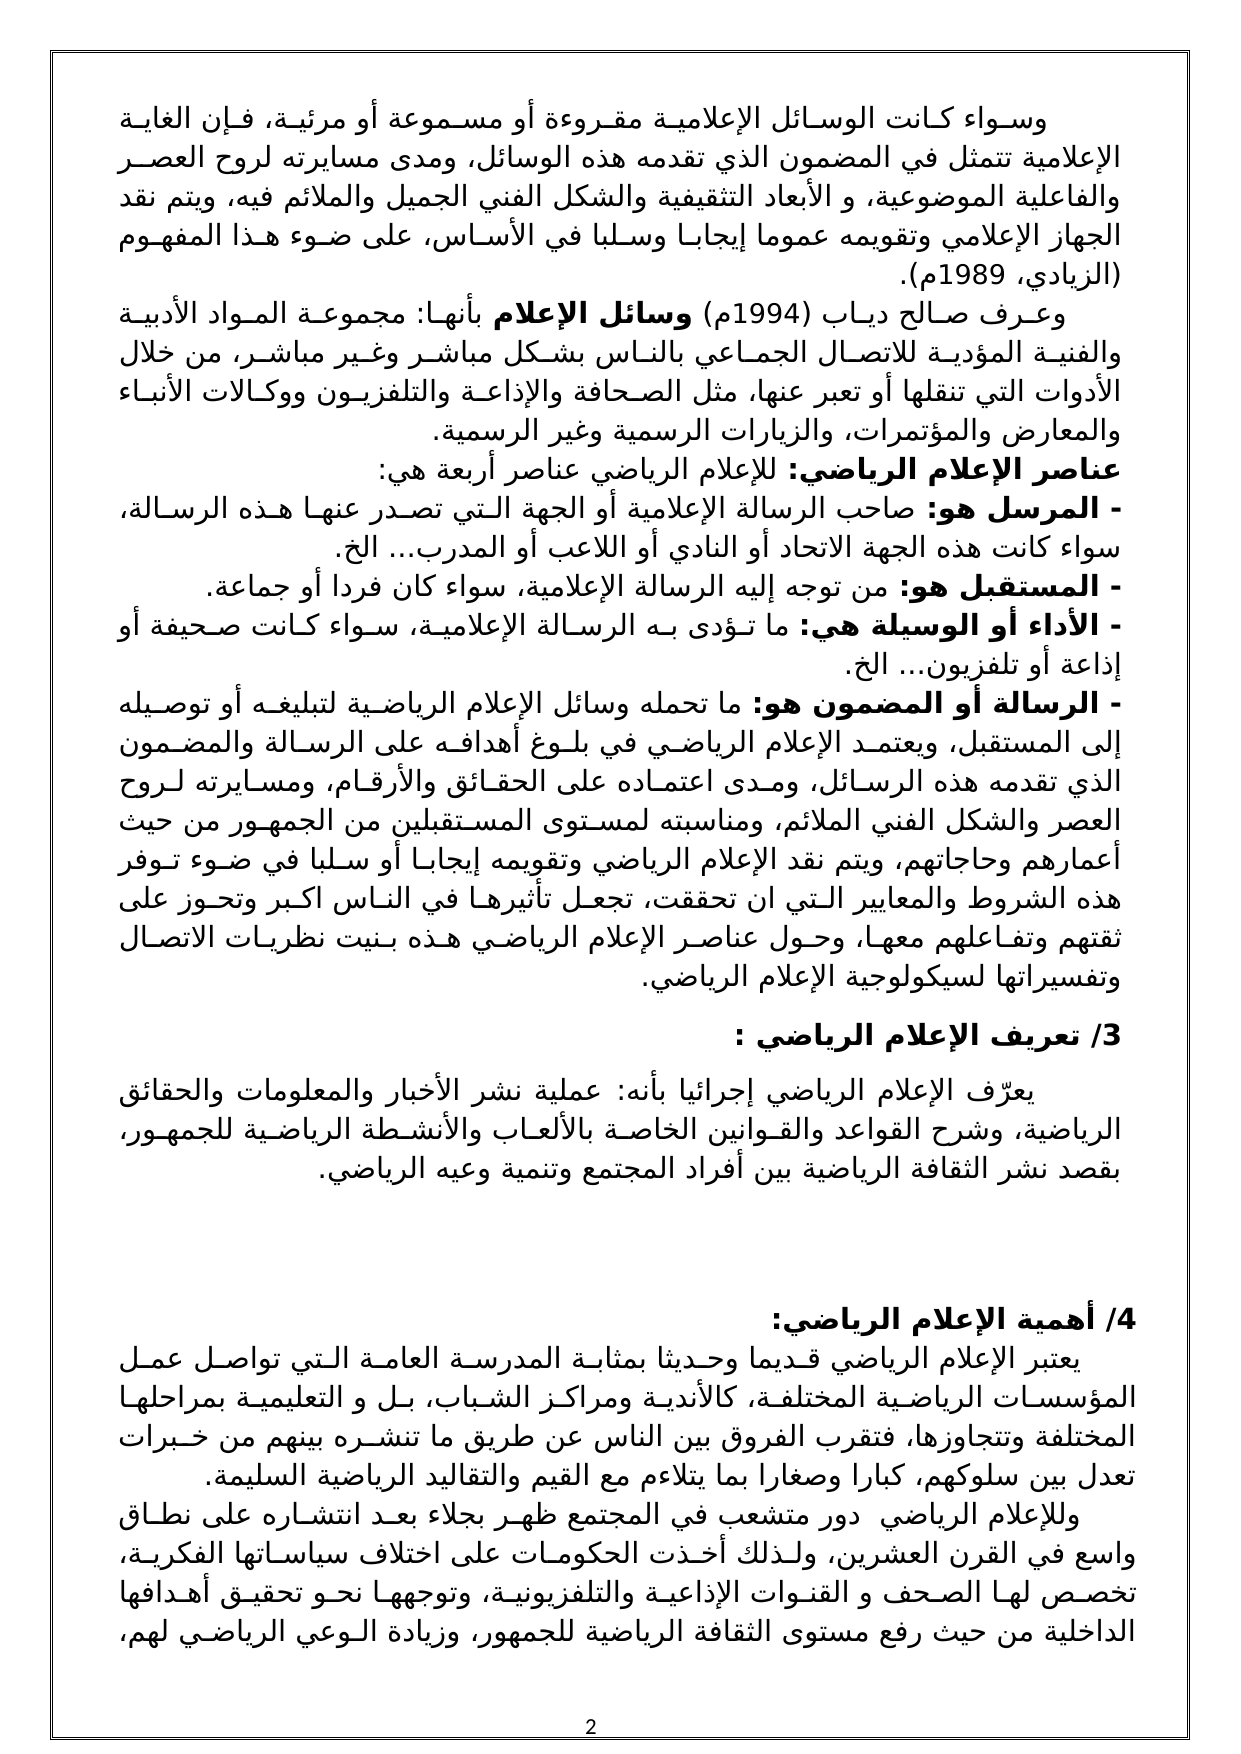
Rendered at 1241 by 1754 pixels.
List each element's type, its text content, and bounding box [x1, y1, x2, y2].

text وسواء كانت الوسائل الإعلامية مقروءة أو مسموعة أو مرئية، فإن الغاية الإعلامية تتمثل في المضمون الذي تقدمه هذه الوسائل، ومدى مسايرته لروح العصر والفاعلية الموضوعية، و الأبعاد التثقيفية والشكل الفني الجميل والملائم فيه، ويتم نقد الجهاز الإعلامي وتقويمه عموما إيجابا وسلبا في الأساس، على ضوء هذا المفهوم (الزيادي، 1989م). [118, 102, 1122, 292]
text - المرسل هو: صاحب الرسالة الإعلامية أو الجهة التي تصدر عنها هذه الرسالة، سواء كانت هذه الجهة الاتحاد أو النادي أو اللاعب أو المدرب... الخ. [118, 491, 1122, 564]
text يعتبر الإعلام الرياضي قديما وحديثا بمثابة المدرسة العامة التي تواصل عمل المؤسسات الرياضية المختلفة، كالأندية ومراكز الشباب، بل و التعليمية بمراحلها المختلفة وتتجاوزها، فتقرب الفروق بين الناس عن طريق ما تنشره بينهم من خبرات تعدل بين سلوكهم، كبارا وصغارا بما يتلاءم مع القيم والتقاليد الرياضية السليمة. [118, 1341, 1137, 1492]
text 4/ أهمية الإعلام الرياضي: [118, 1302, 1137, 1336]
text وعرف صالح دياب (1994م) وسائل الإعلام بأنها: مجموعة المواد الأدبية والفنية المؤدية للاتصال الجماعي بالناس بشكل مباشر وغير مباشر، من خلال الأدوات التي تنقلها أو تعبر عنها، مثل الصحافة والإذاعة والتلفزيون ووكالات الأنباء والمعارض والمؤتمرات، والزيارات الرسمية وغير الرسمية. [118, 297, 1122, 447]
text - الأداء أو الوسيلة هي: ما تؤدى به الرسالة الإعلامية، سواء كانت صحيفة أو إذاعة أو تلفزيون... الخ. [118, 608, 1122, 681]
text عناصر الإعلام الرياضي: للإعلام الرياضي عناصر أربعة هي: [118, 452, 1122, 486]
text 3/ تعريف الإعلام الرياضي : [118, 1019, 1122, 1053]
text - المستقبل هو: من توجه إليه الرسالة الإعلامية، سواء كان فردا أو جماعة. [118, 569, 1122, 603]
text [118, 1497, 1137, 1648]
text يعرّف الإعلام الرياضي إجرائيا بأنه: عملية نشر الأخبار والمعلومات والحقائق الرياضية، وشرح القواعد والقوانين الخاصة بالألعاب والأنشطة الرياضية للجمهور، بقصد نشر الثقافة الرياضية بين أفراد المجتمع وتنمية وعيه الرياضي. [118, 1073, 1122, 1185]
text - الرسالة أو المضمون هو: ما تحمله وسائل الإعلام الرياضية لتبليغه أو توصيله إلى المستقبل، ويعتمد الإعلام الرياضي في بلوغ أهدافه على الرسالة والمضمون الذي تقدمه هذه الرسائل، ومدى اعتماده على الحقائق والأرقام، ومسايرته لروح العصر والشكل الفني الملائم، ومناسبته لمستوى المستقبلين من الجمهور من حيث أعمارهم وحاجاتهم، ويتم نقد الإعلام الرياضي وتقويمه إيجابا أو سلبا في ضوء توفر هذه الشروط والمعايير التي ان تحققت، تجعل تأثيرها في الناس اكبر وتحوز على ثقتهم وتفاعلهم معها، وحول عناصر الإعلام الرياضي هذه بنيت نظريات الاتصال وتفسيراتها لسيكولوجية الإعلام الرياضي. [118, 686, 1122, 993]
